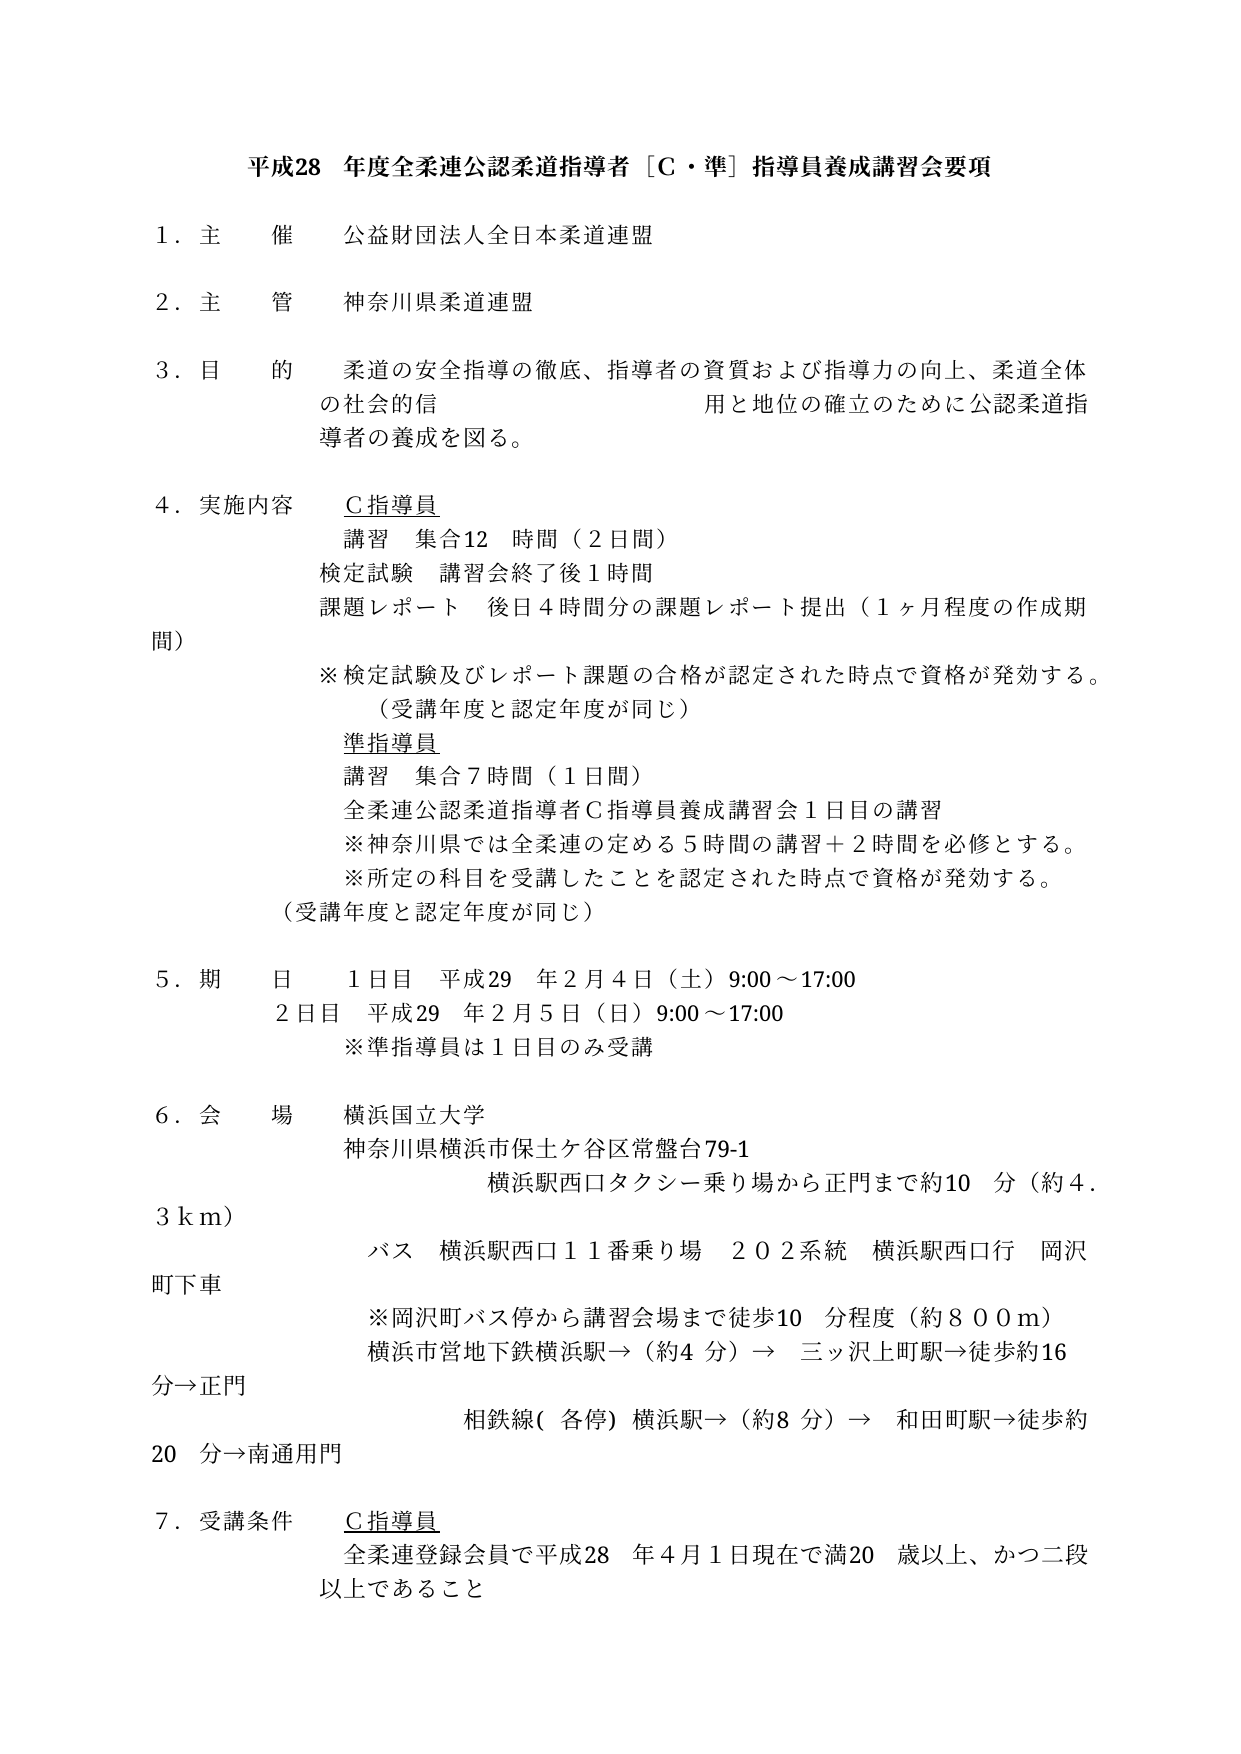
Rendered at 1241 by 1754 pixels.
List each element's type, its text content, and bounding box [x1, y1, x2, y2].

text （受講年度と認定年度が同じ） [151, 691, 1089, 724]
text 講習 集合７時間（１日間） [151, 758, 1089, 792]
text ※準指導員は１日目のみ受講 [151, 1029, 1089, 1063]
text 全柔連公認柔道指導者Ｃ指導員養成講習会１日目の講習 [151, 792, 1089, 826]
text 横浜市営地下鉄横浜駅→（約4分）→ 三ッ沢上町駅→徒歩約16分→正門 [151, 1334, 1089, 1402]
text ※所定の科目を受講したことを認定された時点で資格が発効する。 [151, 860, 1089, 894]
text ７．受講条件 Ｃ指導員 [151, 1503, 1089, 1537]
text ５．期 日 １日目 平成29年２月４日（土）9:00～17:00 [151, 962, 1089, 995]
text 検定試験 講習会終了後１時間 [151, 555, 1089, 589]
text 全柔連登録会員で平成28年４月１日現在で満20歳以上、かつ二段以上であること [151, 1537, 1089, 1605]
text １．主 催 公益財団法人全日本柔道連盟 [151, 217, 1089, 251]
text 神奈川県横浜市保土ケ谷区常盤台79-1 [151, 1131, 1089, 1165]
text ２．主 管 神奈川県柔道連盟 [151, 284, 1089, 318]
text 横浜駅西口タクシー乗り場から正門まで約10分（約４．３ｋｍ） [151, 1165, 1089, 1232]
text 平成28年度全柔連公認柔道指導者［Ｃ・準］指導員養成講習会要項 [151, 149, 1089, 183]
text ３．目 的 柔道の安全指導の徹底、指導者の資質および指導力の向上、柔道全体の社会的信 用と地位の確立のために公認柔道指導者の養成を図る。 [151, 352, 1089, 454]
text ※検定試験及びレポート課題の合格が認定された時点で資格が発効する。 [151, 657, 1089, 691]
text バス 横浜駅西口１１番乗り場 ２０２系統 横浜駅西口行 岡沢町下車 [151, 1232, 1089, 1300]
text 講習 集合12時間（２日間） [151, 521, 1089, 555]
text ※岡沢町バス停から講習会場まで徒歩10分程度（約８００ｍ） [151, 1300, 1089, 1334]
text ※神奈川県では全柔連の定める５時間の講習＋２時間を必修とする。 [151, 826, 1089, 860]
text ４．実施内容 Ｃ指導員 [151, 488, 1089, 521]
text 課題レポート 後日４時間分の課題レポート提出（１ヶ月程度の作成期間） [151, 589, 1089, 657]
text （受講年度と認定年度が同じ） [151, 894, 1089, 928]
text 相鉄線(各停)横浜駅→（約8分）→ 和田町駅→徒歩約20分→南通用門 [151, 1402, 1089, 1469]
text ６．会 場 橫浜国立大学 [151, 1097, 1089, 1131]
text 準指導員 [151, 724, 1089, 758]
text ２日目 平成29年２月５日（日）9:00～17:00 [151, 995, 1089, 1029]
